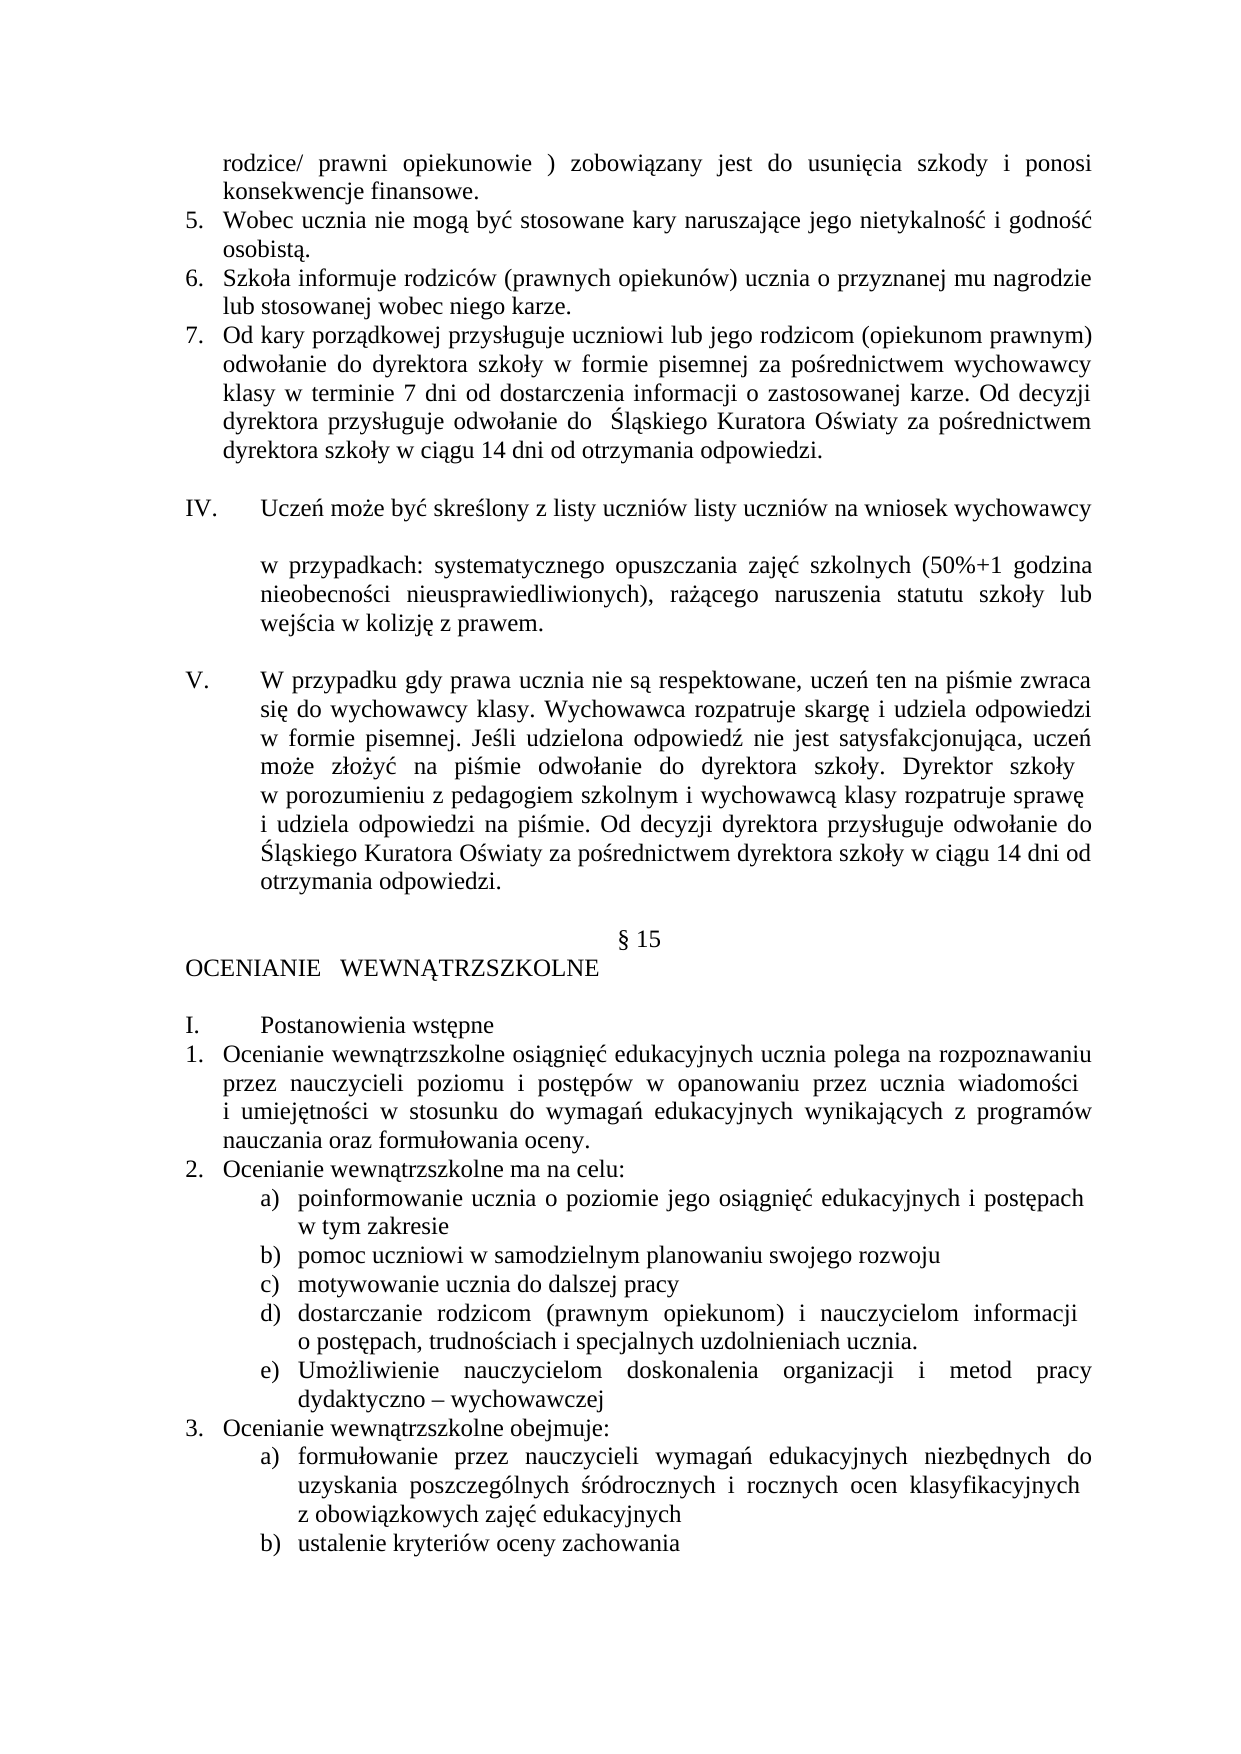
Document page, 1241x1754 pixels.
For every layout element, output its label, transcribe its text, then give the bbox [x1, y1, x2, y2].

list Postanowienia wstępne [185, 1010, 1093, 1039]
list § 15 [185, 924, 1093, 953]
list motywowanie ucznia do dalszej pracy [260, 1269, 1093, 1298]
list dostarczanie rodzicom (prawnym opiekunom) i nauczycielom informacji o postępach, trudnościach i specjalnych uzdolnieniach ucznia. [260, 1298, 1093, 1355]
list Szkoła informuje rodziców (prawnych opiekunów) ucznia o przyznanej mu nagrodzie lub stosowanej wobec niego karze. [185, 263, 1093, 320]
list Uczeń może być skreślony z listy uczniów listy uczniów na wniosek wychowawcy w przypadkach: systematycznego opuszczania zajęć szkolnych (50%+1 godzina nieobecności nieusprawiedliwionych), rażącego naruszenia statutu szkoły lub wejścia w kolizję z prawem. [185, 493, 1093, 636]
list Ocenianie wewnątrzszkolne osiągnięć edukacyjnych ucznia polega na rozpoznawaniu przez nauczycieli poziomu i postępów w opanowaniu przez ucznia wiadomości i umiejętności w stosunku do wymagań edukacyjnych wynikających z programów nauczania oraz formułowania oceny. [185, 1039, 1093, 1154]
list ustalenie kryteriów oceny zachowania [260, 1528, 1093, 1556]
list Ocenianie wewnątrzszkolne ma na celu: [185, 1154, 1093, 1183]
list W przypadku gdy prawa ucznia nie są respektowane, uczeń ten na piśmie zwraca się do wychowawcy klasy. Wychowawca rozpatruje skargę i udziela odpowiedzi w formie pisemnej. Jeśli udzielona odpowiedź nie jest satysfakcjonująca, uczeń może złożyć na piśmie odwołanie do dyrektora szkoły. Dyrektor szkoły w porozumieniu z pedagogiem szkolnym i wychowawcą klasy rozpatruje sprawę i udziela odpowiedzi na piśmie. Od decyzji dyrektora przysługuje odwołanie do Śląskiego Kuratora Oświaty za pośrednictwem dyrektora szkoły w ciągu 14 dni od otrzymania odpowiedzi. [185, 665, 1093, 895]
list poinformowanie ucznia o poziomie jego osiągnięć edukacyjnych i postępach w tym zakresie [260, 1183, 1093, 1240]
list Ocenianie wewnątrzszkolne obejmuje: [185, 1413, 1093, 1441]
list Umożliwienie nauczycielom doskonalenia organizacji i metod pracy dydaktyczno – wychowawczej [260, 1355, 1093, 1413]
list OCENIANIE WEWNĄTRZSZKOLNE [185, 953, 1093, 981]
list formułowanie przez nauczycieli wymagań edukacyjnych niezbędnych do uzyskania poszczególnych śródrocznych i rocznych ocen klasyfikacyjnych z obowiązkowych zajęć edukacyjnych [260, 1441, 1093, 1528]
list Wobec ucznia nie mogą być stosowane kary naruszające jego nietykalność i godność osobistą. [185, 205, 1093, 263]
list Od kary porządkowej przysługuje uczniowi lub jego rodzicom (opiekunom prawnym) odwołanie do dyrektora szkoły w formie pisemnej za pośrednictwem wychowawcy klasy w terminie 7 dni od dostarczenia informacji o zastosowanej karze. Od decyzji dyrektora przysługuje odwołanie do Śląskiego Kuratora Oświaty za pośrednictwem dyrektora szkoły w ciągu 14 dni od otrzymania odpowiedzi. [185, 320, 1093, 464]
list pomoc uczniowi w samodzielnym planowaniu swojego rozwoju [260, 1240, 1093, 1269]
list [185, 148, 1093, 205]
